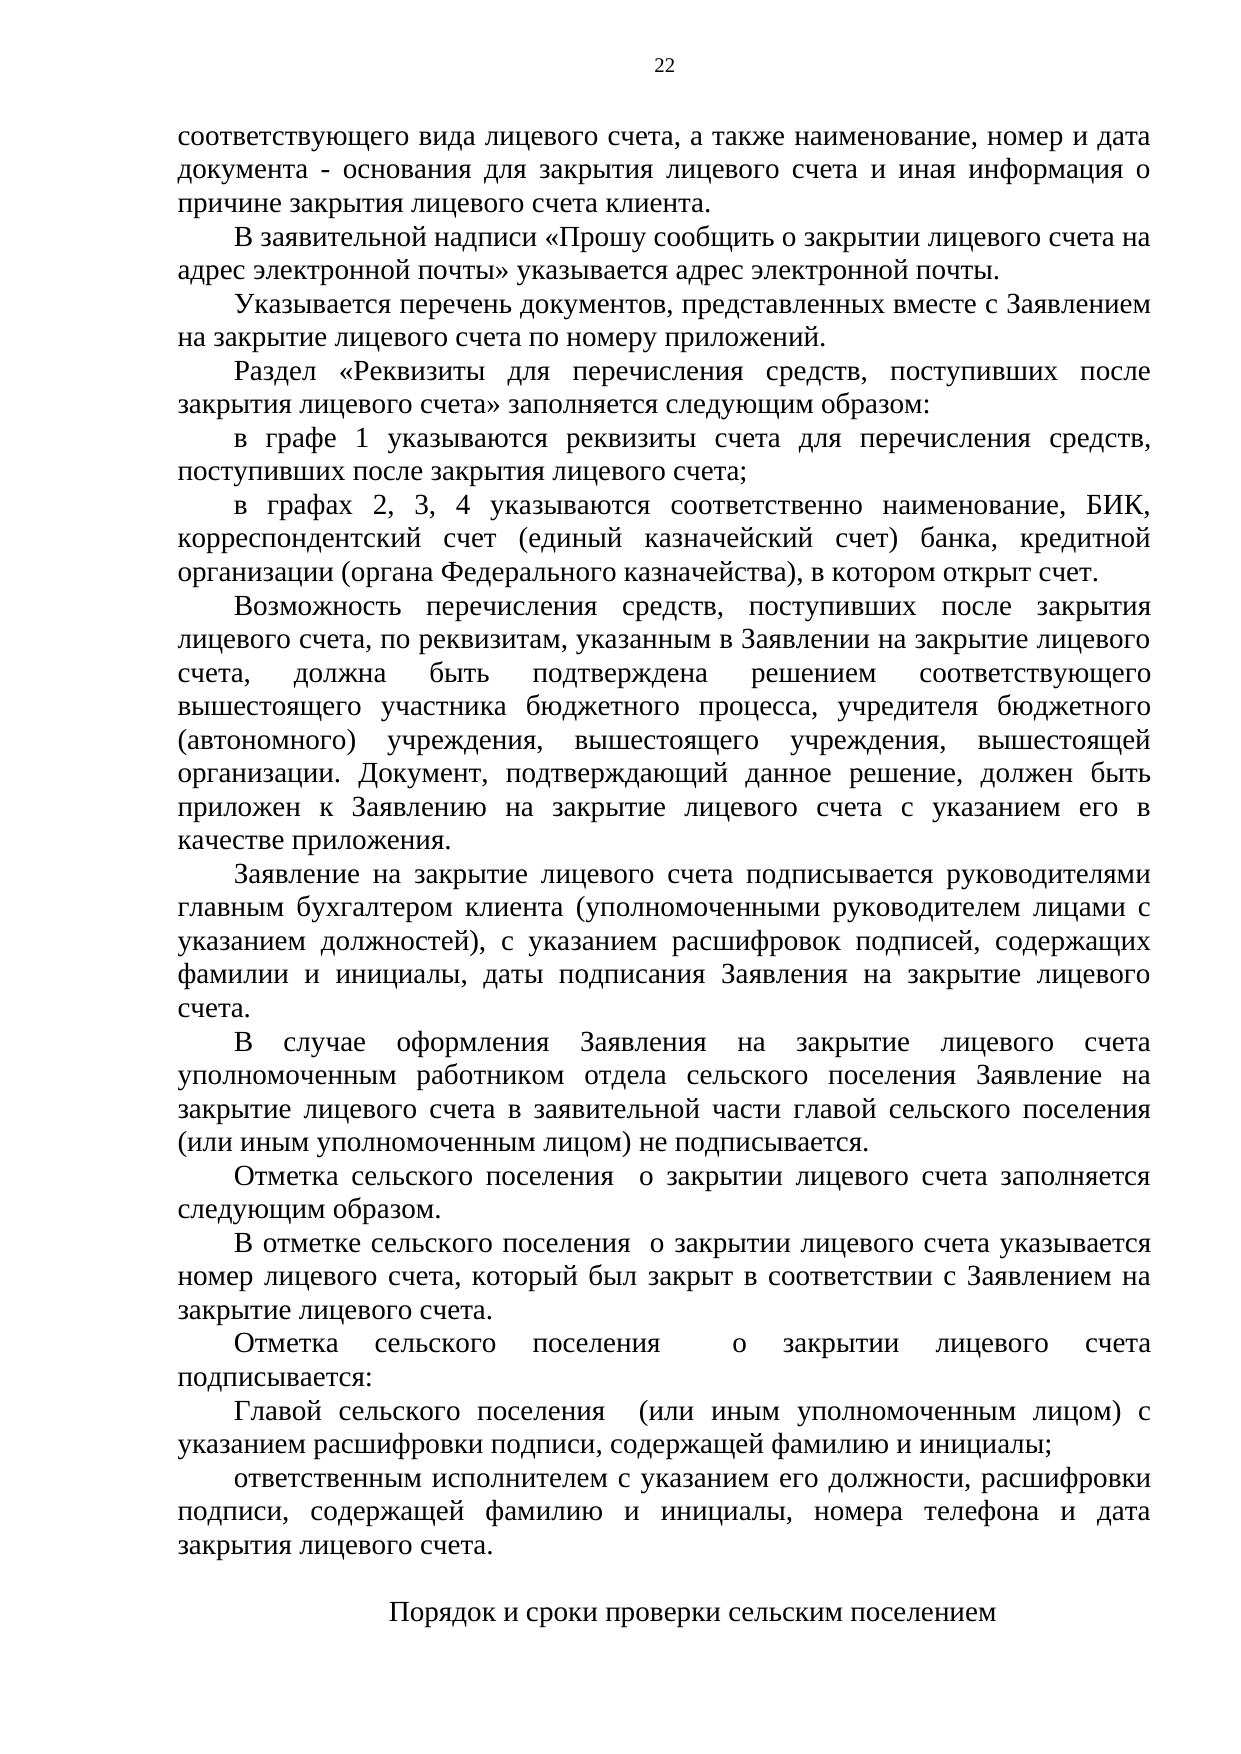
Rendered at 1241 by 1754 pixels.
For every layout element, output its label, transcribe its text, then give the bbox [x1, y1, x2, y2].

text В отметке сельского поселения о закрытии лицевого счета указывается номер лицевого счета, который был закрыт в соответствии с Заявлением на закрытие лицевого счета. [177, 1225, 1152, 1326]
text в графе 1 указываются реквизиты счета для перечисления средств, поступивших после закрытия лицевого счета; [177, 420, 1152, 487]
text Отметка сельского поселения о закрытии лицевого счета заполняется следующим образом. [177, 1158, 1152, 1225]
text Раздел «Реквизиты для перечисления средств, поступивших после закрытия лицевого счета» заполняется следующим образом: [177, 353, 1152, 420]
text Порядок и сроки проверки сельским поселением [177, 1594, 1152, 1627]
text Указывается перечень документов, представленных вместе с Заявлением на закрытие лицевого счета по номеру приложений. [177, 286, 1152, 353]
text Главой сельского поселения (или иным уполномоченным лицом) с указанием расшифровки подписи, содержащей фамилию и инициалы; [177, 1393, 1152, 1460]
text в графах 2, 3, 4 указываются соответственно наименование, БИК, корреспондентский счет (единый казначейский счет) банка, кредитной организации (органа Федерального казначейства), в котором открыт счет. [177, 487, 1152, 588]
text В заявительной надписи «Прошу сообщить о закрытии лицевого счета на адрес электронной почты» указывается адрес электронной почты. [177, 219, 1152, 286]
text Отметка сельского поселения о закрытии лицевого счета подписывается: [177, 1326, 1152, 1393]
text Заявление на закрытие лицевого счета подписывается руководителями главным бухгалтером клиента (уполномоченными руководителем лицами с указанием должностей), с указанием расшифровок подписей, содержащих фамилии и инициалы, даты подписания Заявления на закрытие лицевого счета. [177, 856, 1152, 1024]
text ответственным исполнителем с указанием его должности, расшифровки подписи, содержащей фамилию и инициалы, номера телефона и дата закрытия лицевого счета. [177, 1460, 1152, 1560]
text В случае оформления Заявления на закрытие лицевого счета уполномоченным работником отдела сельского поселения Заявление на закрытие лицевого счета в заявительной части главой сельского поселения (или иным уполномоченным лицом) не подписывается. [177, 1024, 1152, 1158]
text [177, 118, 1152, 219]
text Возможность перечисления средств, поступивших после закрытия лицевого счета, по реквизитам, указанным в Заявлении на закрытие лицевого счета, должна быть подтверждена решением соответствующего вышестоящего участника бюджетного процесса, учредителя бюджетного (автономного) учреждения, вышестоящего учреждения, вышестоящей организации. Документ, подтверждающий данное решение, должен быть приложен к Заявлению на закрытие лицевого счета с указанием его в качестве приложения. [177, 588, 1152, 856]
